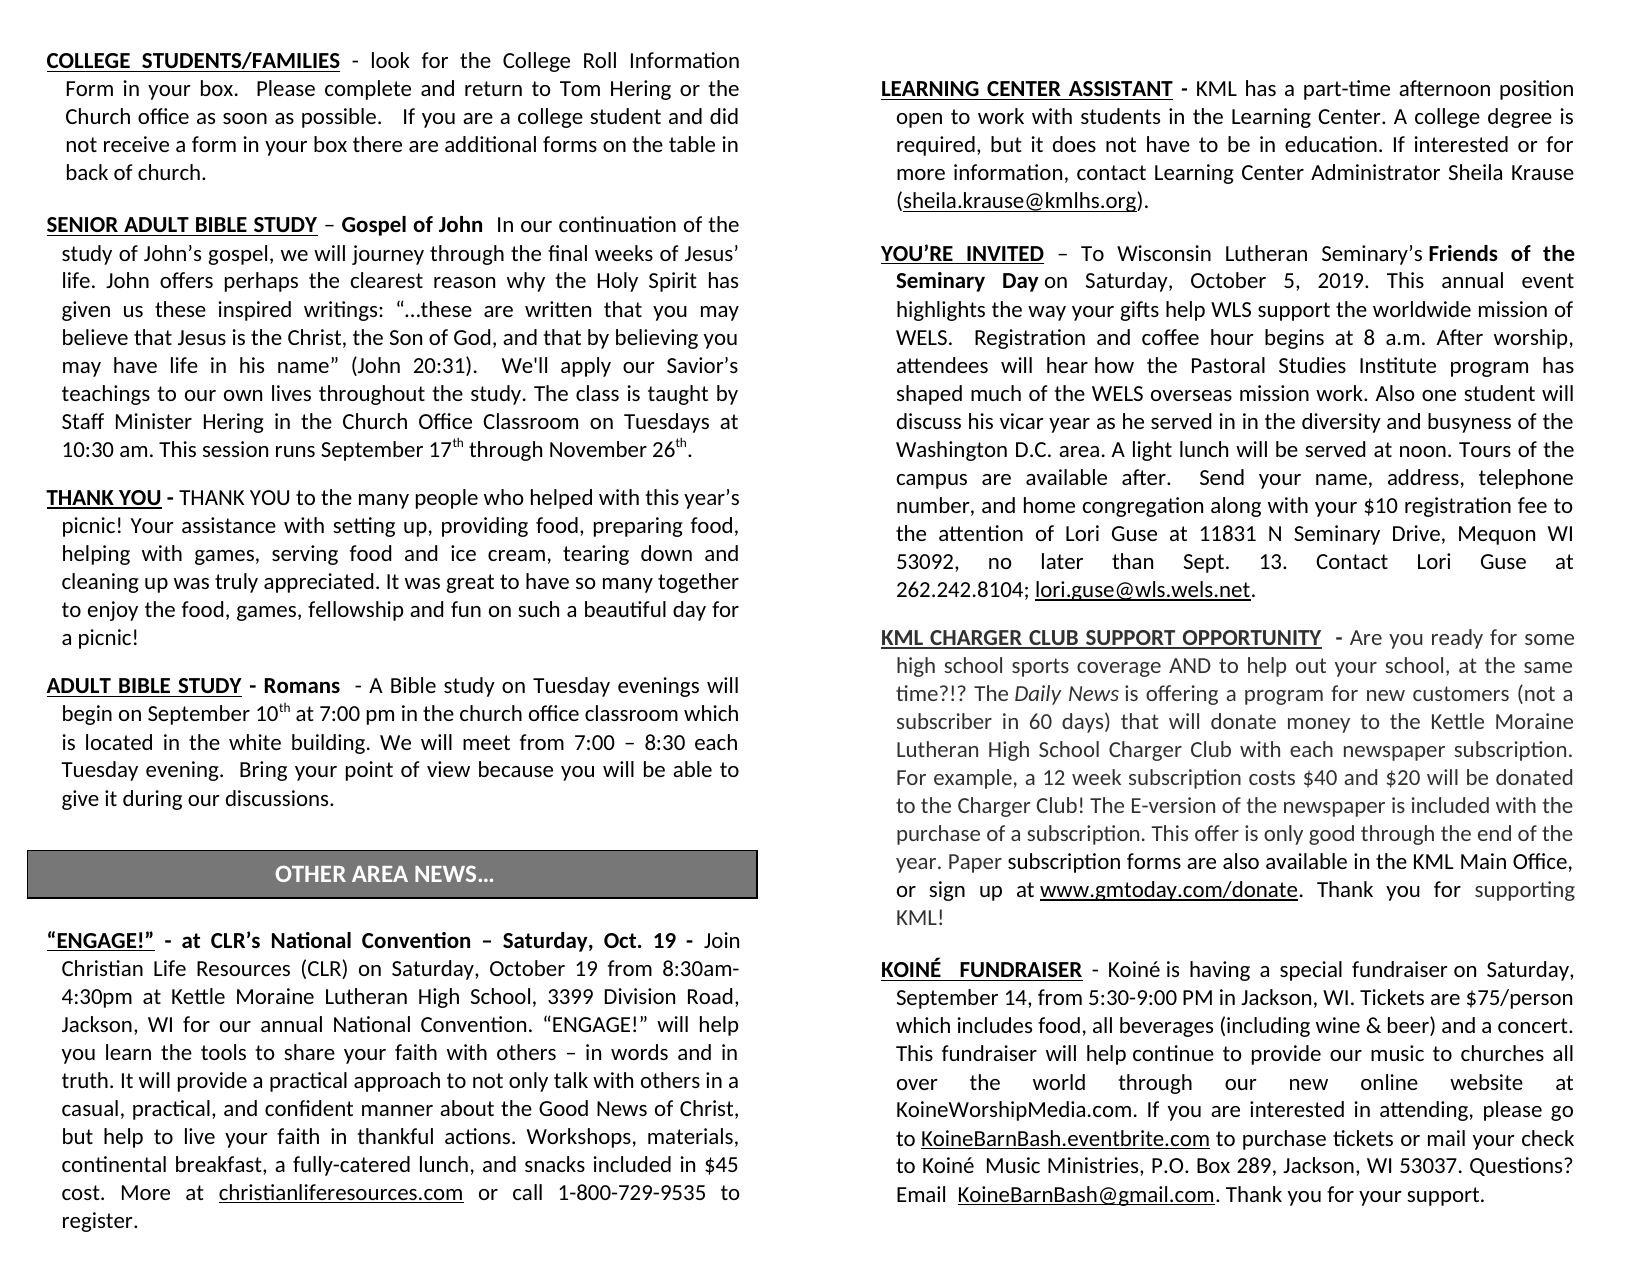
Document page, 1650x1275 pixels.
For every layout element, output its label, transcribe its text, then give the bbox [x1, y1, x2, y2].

text KML Charger Club Support Opportunity - Are you ready for some high school sports coverage AND to help out your school, at the same time?!? The Daily News is offering a program for new customers (not a subscriber in 60 days) that will donate money to the Kettle Moraine Lutheran High School Charger Club with each newspaper subscription. For example, a 12 week subscription costs $40 and $20 will be donated to the Charger Club! The E-version of the newspaper is included with the purchase of a subscription. This offer is only good through the end of the year. Paper subscription forms are also available in the KML Main Office, or sign up at www.gmtoday.com/donate. Thank you for supporting KML! [881, 623, 1575, 956]
text SENIOR ADULT BIBLE STUDY – Gospel of John In our continuation of the study of John’s gospel, we will journey through the final weeks of Jesus’ life. John offers perhaps the clearest reason why the Holy Spirit has given us these inspired writings: “…these are written that you may believe that Jesus is the Christ, the Son of God, and that by believing you may have life in his name” (John 20:31). We'll apply our Savior’s teachings to our own lives throughout the study. The class is taught by Staff Minister Hering in the Church Office Classroom on Tuesdays at 10:30 am. This session runs September 17th through November 26th. [46, 211, 740, 463]
text “ENGAGE!” - at CLR’s National Convention – Saturday, Oct. 19 - Join Christian Life Resources (CLR) on Saturday, October 19 from 8:30am-4:30pm at Kettle Moraine Lutheran High School, 3399 Division Road, Jackson, WI for our annual National Convention. “ENGAGE!” will help you learn the tools to share your faith with others – in words and in truth. It will provide a practical approach to not only talk with others in a casual, practical, and confident manner about the Good News of Christ, but help to live your faith in thankful actions. Workshops, materials, continental breakfast, a fully-catered lunch, and snacks included in $45 cost. More at christianliferesources.com or call 1-800-729-9535 to register. [46, 926, 741, 1234]
text Learning Center Assistant - KML has a part-time afternoon position open to work with students in the Learning Center. A college degree is required, but it does not have to be in education. If interested or for more information, contact Learning Center Administrator Sheila Krause (sheila.krause@kmlhs.org). [881, 74, 1575, 239]
text Koiné FUNDRAIsER - Koiné is having a special fundraiser on Saturday, September 14, from 5:30-9:00 PM in Jackson, WI. Tickets are $75/person which includes food, all beverages (including wine & beer) and a concert. This fundraiser will help continue to provide our music to churches all over the world through our new online website at KoineWorshipMedia.com. If you are interested in attending, please go to KoineBarnBash.eventbrite.com to purchase tickets or mail your check to Koiné Music Ministries, P.O. Box 289, Jackson, WI 53037. Questions? Email KoineBarnBash@gmail.com. Thank you for your support. [881, 956, 1575, 1208]
text THANK YOU - THANK YOU to the many people who helped with this year’s picnic! Your assistance with setting up, providing food, preparing food, helping with games, serving food and ice cream, tearing down and cleaning up was truly appreciated. It was great to have so many together to enjoy the food, games, fellowship and fun on such a beautiful day for a picnic! [46, 483, 741, 651]
text ADULT BIBLE STUDY - Romans - A Bible study on Tuesday evenings will begin on September 10th at 7:00 pm in the church office classroom which is located in the white building. We will meet from 7:00 – 8:30 each Tuesday evening. Bring your point of view because you will be able to give it during our discussions. [46, 672, 741, 812]
text COLLEGE STUDENTS/FAMILIES - look for the College Roll Information Form in your box. Please complete and return to Tom Hering or the Church office as soon as possible. If you are a college student and did not receive a form in your box there are additional forms on the table in back of church. [46, 46, 741, 187]
text You’re invited – To Wisconsin Lutheran Seminary’s Friends of the Seminary Day on Saturday, October 5, 2019. This annual event highlights the way your gifts help WLS support the worldwide mission of WELS. Registration and coffee hour begins at 8 a.m. After worship, attendees will hear how the Pastoral Studies Institute program has shaped much of the WELS overseas mission work. Also one student will discuss his vicar year as he served in in the diversity and busyness of the Washington D.C. area. A light lunch will be served at noon. Tours of the campus are available after. Send your name, address, telephone number, and home congregation along with your $10 registration fee to the attention of Lori Guse at 11831 N Seminary Drive, Mequon WI 53092, no later than Sept. 13. Contact Lori Guse at 262.242.8104; lori.guse@wls.wels.net. [881, 239, 1575, 603]
